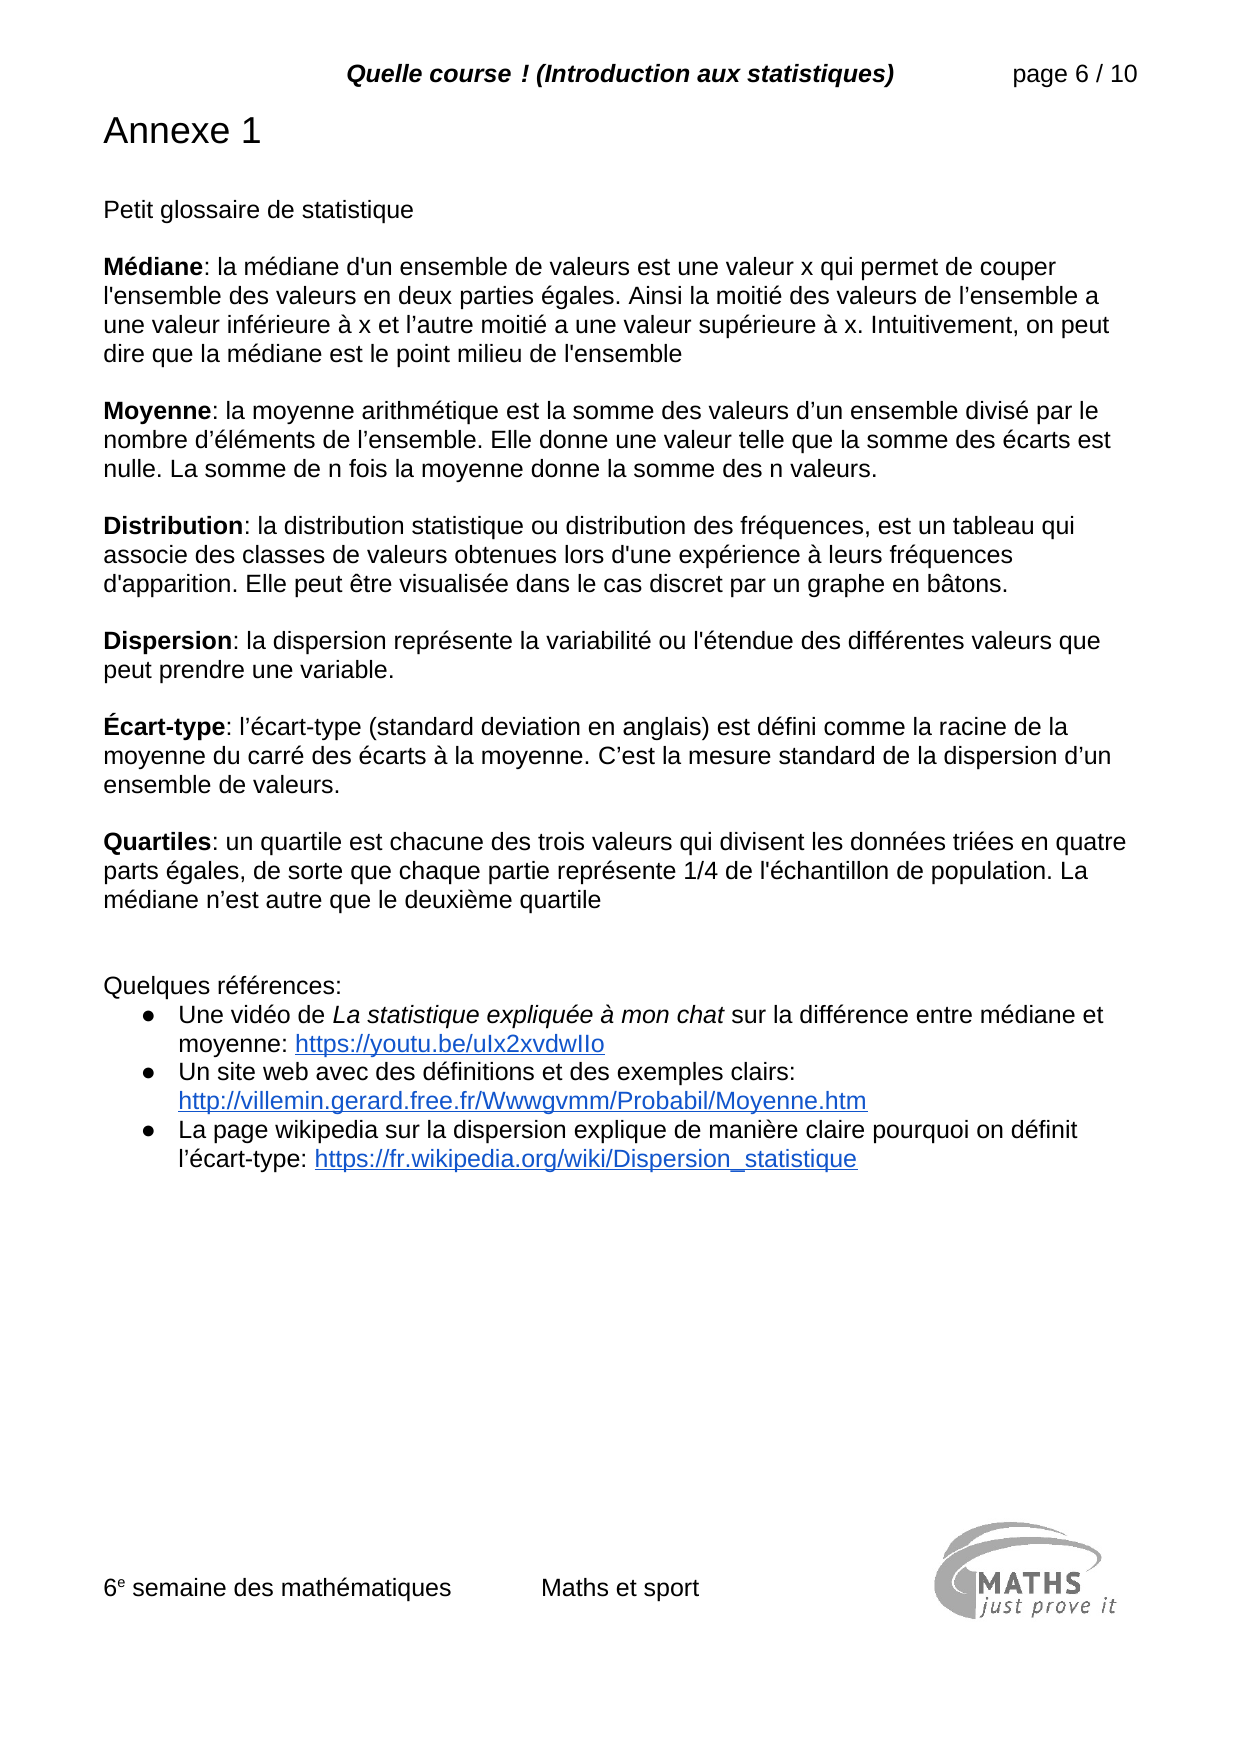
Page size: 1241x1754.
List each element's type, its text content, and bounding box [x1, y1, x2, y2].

text Quelques références: [103, 971, 1137, 1000]
text Écart-type: l’écart-type (standard deviation en anglais) est défini comme la racine de la moyenne du carré des écarts à la moyenne. C’est la mesure standard de la dispersion d’un ensemble de valeurs. [103, 712, 1137, 798]
list Un site web avec des définitions et des exemples clairs: http://villemin.gerard.free.fr/Wwwgvmm/Probabil/Moyenne.htm [141, 1057, 1137, 1115]
text Médiane: la médiane d'un ensemble de valeurs est une valeur x qui permet de couper l'ensemble des valeurs en deux parties égales. Ainsi la moitié des valeurs de l’ensemble a une valeur inférieure à x et l’autre moitié a une valeur supérieure à x. Intuitivement, on peut dire que la médiane est le point milieu de l'ensemble [103, 252, 1137, 367]
text Dispersion: la dispersion représente la variabilité ou l'étendue des différentes valeurs que peut prendre une variable. [103, 626, 1137, 683]
list Une vidéo de La statistique expliquée à mon chat sur la différence entre médiane et moyenne: https://youtu.be/uIx2xvdwIIo [141, 1000, 1137, 1057]
text Annexe 1 [103, 108, 1137, 152]
text Distribution: la distribution statistique ou distribution des fréquences, est un tableau qui associe des classes de valeurs obtenues lors d'une expérience à leurs fréquences d'apparition. Elle peut être visualisée dans le cas discret par un graphe en bâtons. [103, 511, 1137, 597]
text Quartiles: un quartile est chacune des trois valeurs qui divisent les données triées en quatre parts égales, de sorte que chaque partie représente 1/4 de l'échantillon de population. La médiane n’est autre que le deuxième quartile [103, 827, 1137, 913]
picture [921, 1507, 1138, 1637]
text Petit glossaire de statistique [103, 195, 1137, 223]
list La page wikipedia sur la dispersion explique de manière claire pourquoi on définit l’écart-type: https://fr.wikipedia.org/wiki/Dispersion_statistique [141, 1115, 1137, 1172]
text Moyenne: la moyenne arithmétique est la somme des valeurs d’un ensemble divisé par le nombre d’éléments de l’ensemble. Elle donne une valeur telle que la somme des écarts est nulle. La somme de n fois la moyenne donne la somme des n valeurs. [103, 396, 1137, 482]
